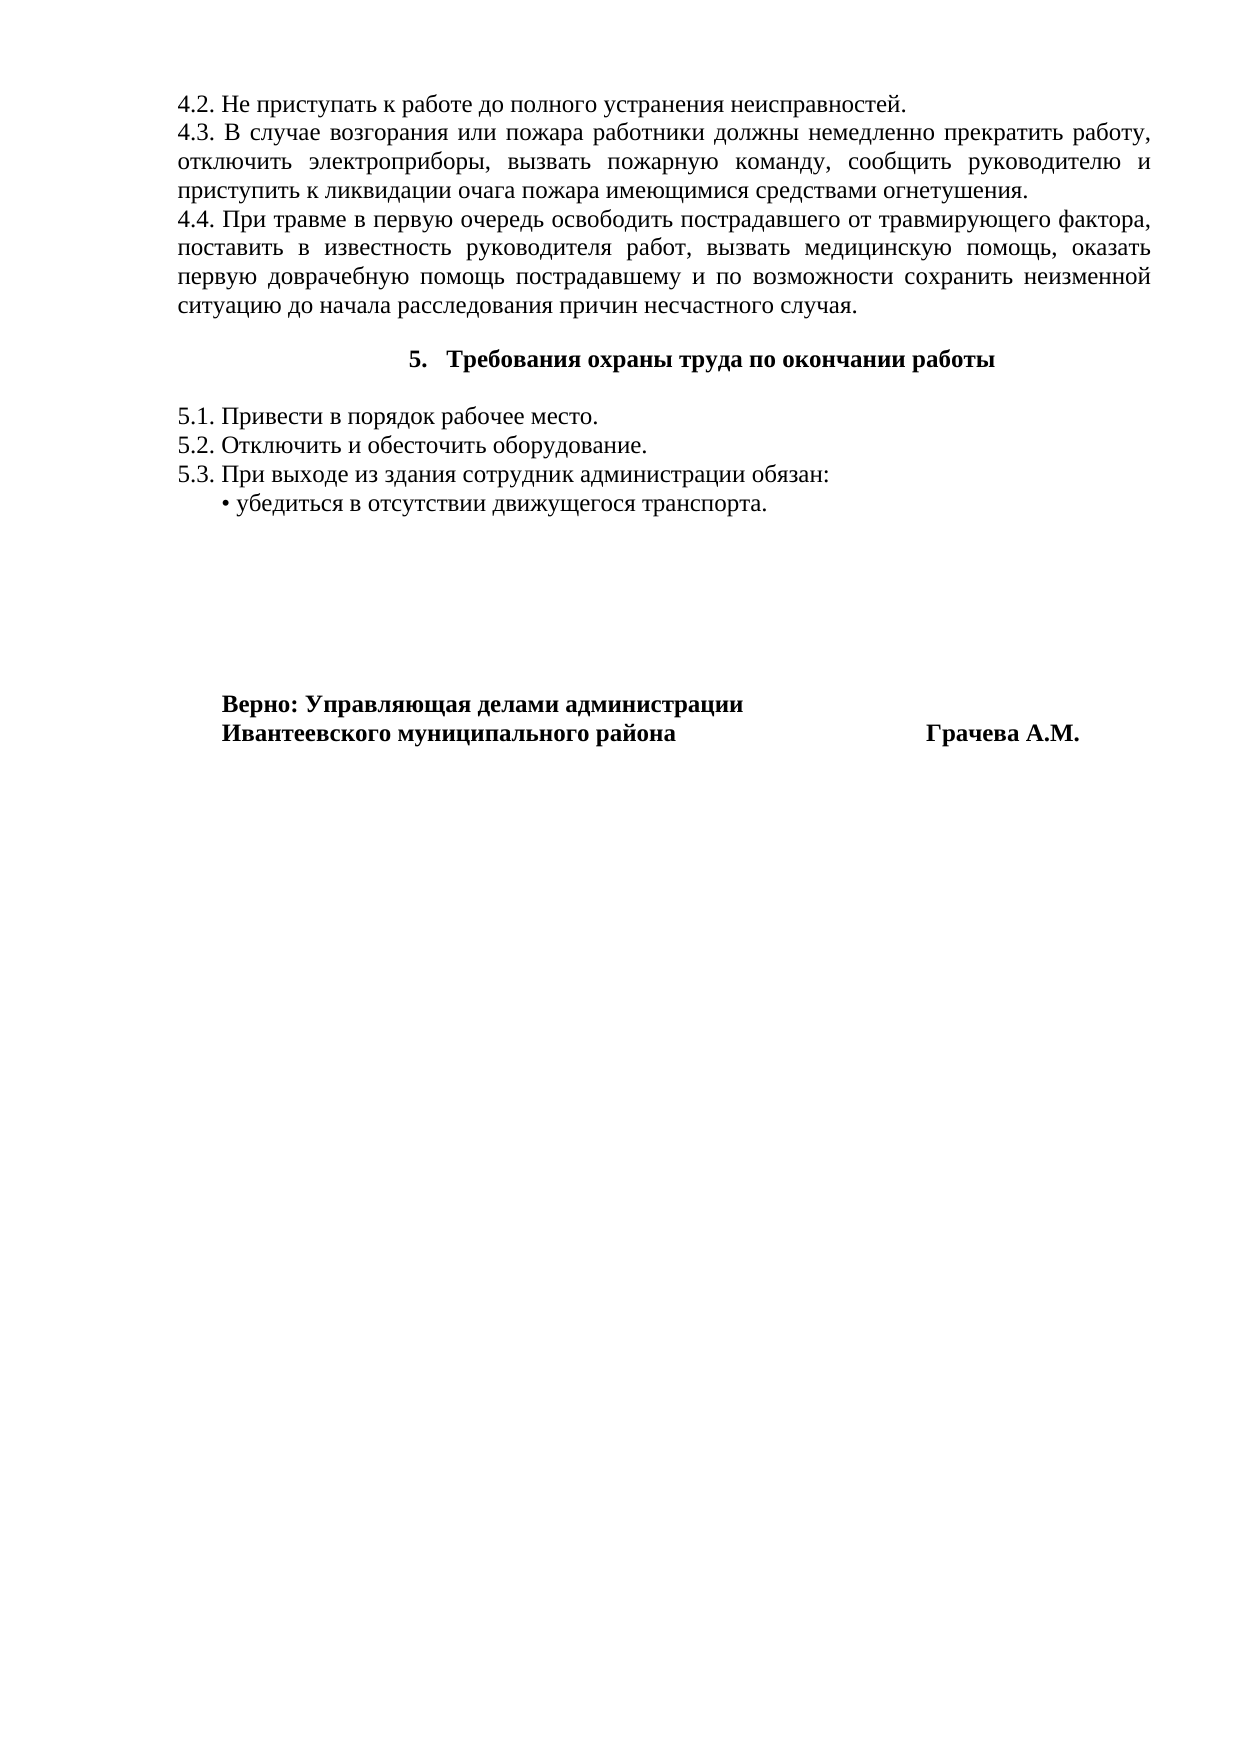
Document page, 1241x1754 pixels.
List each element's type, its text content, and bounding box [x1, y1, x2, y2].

text 5.3. При выходе из здания сотрудник администрации обязан: [177, 459, 1152, 488]
text 4.4. При травме в первую очередь освободить пострадавшего от травмирующего фактора, поставить в известность руководителя работ, вызвать медицинскую помощь, оказать первую доврачебную помощь пострадавшему и по возможности сохранить неизменной ситуацию до начала расследования причин несчастного случая. [177, 204, 1152, 319]
text Верно: Управляющая делами администрации [177, 689, 1152, 718]
text 5.1. Привести в порядок рабочее место. [177, 401, 1152, 430]
text • убедиться в отсутствии движущегося транспорта. [177, 488, 1152, 516]
text 4.2. Не приступать к работе до полного устранения неисправностей. [177, 89, 1152, 117]
text 4.3. В случае возгорания или пожара работники должны немедленно прекратить работу, отключить электроприборы, вызвать пожарную команду, сообщить руководителю и приступить к ликвидации очага пожара имеющимися средствами огнетушения. [177, 117, 1152, 204]
list Требования охраны труда по окончании работы [252, 344, 1152, 373]
text 5.2. Отключить и обесточить оборудование. [177, 430, 1152, 459]
text Ивантеевского муниципального района Грачева А.М. [177, 718, 1152, 746]
